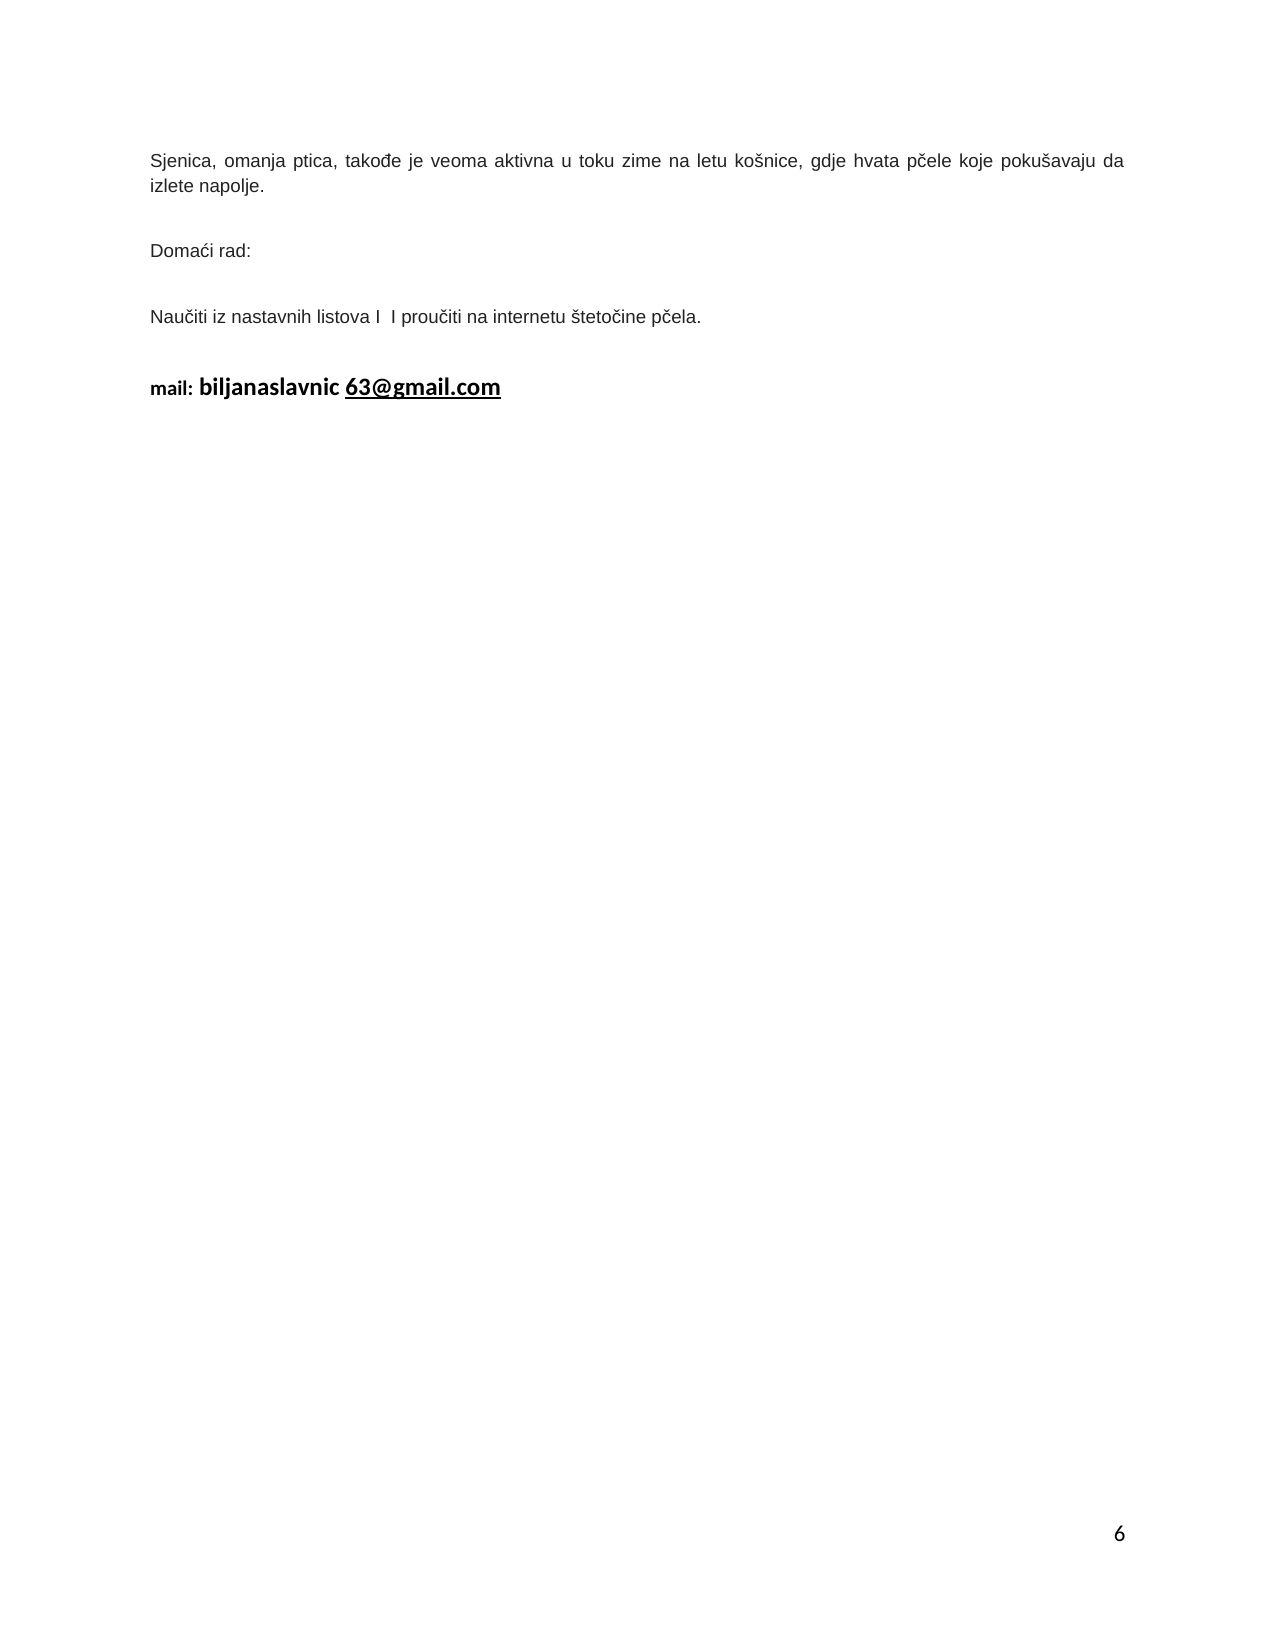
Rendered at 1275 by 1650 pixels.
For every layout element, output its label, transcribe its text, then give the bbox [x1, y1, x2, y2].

text Domaći rad: [150, 240, 1125, 262]
text Sjenica, omanja ptica, takođe je veoma aktivna u toku zime na letu košnice, gdje hvata pčele koje pokušavaju da izlete napolje. [150, 150, 1125, 196]
text mail: biljanaslavnic 63@gmail.com [150, 371, 1125, 402]
text Naučiti iz nastavnih listova I I proučiti na internetu štetočine pčela. [150, 306, 1125, 327]
